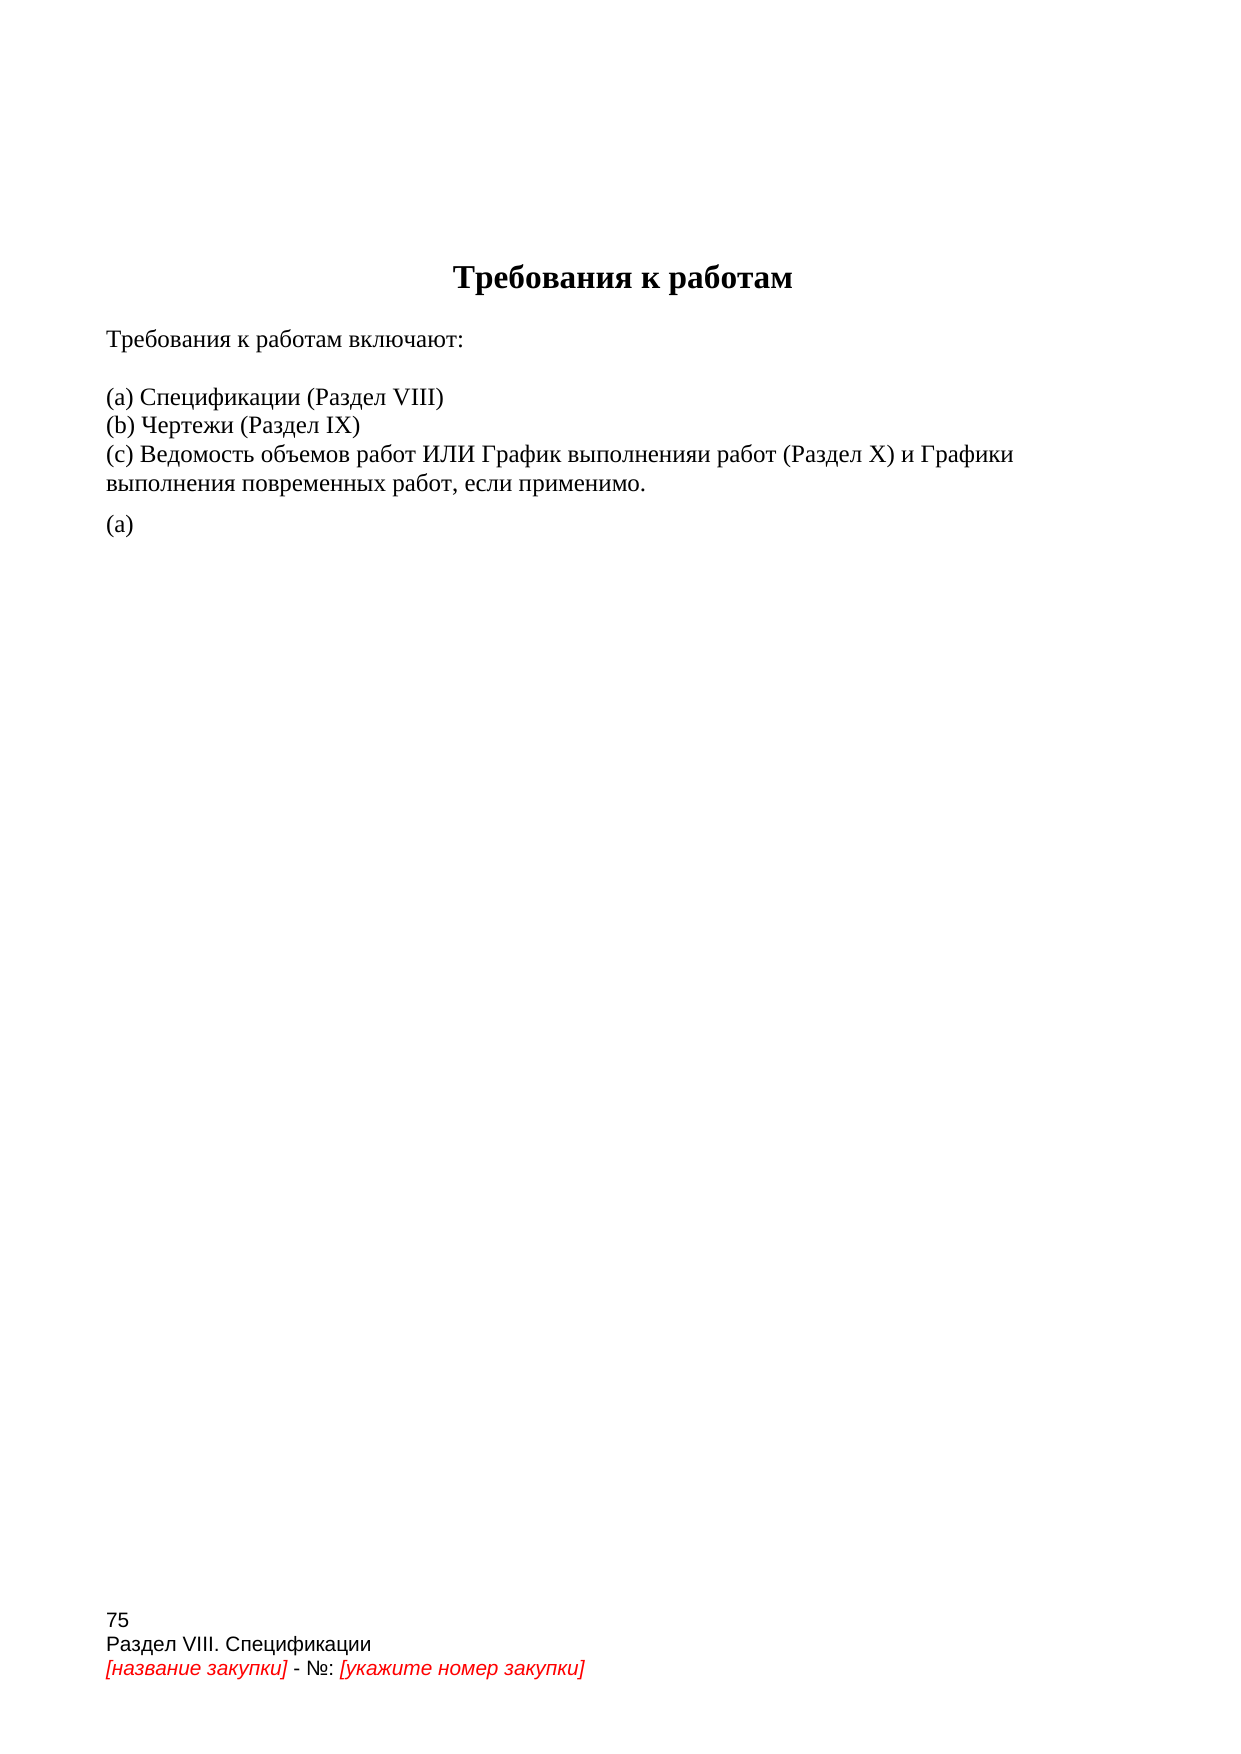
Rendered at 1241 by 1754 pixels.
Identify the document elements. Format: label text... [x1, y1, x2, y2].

subtitle Требования к работам [106, 257, 1140, 295]
text Требования к работам включают: [106, 324, 1140, 353]
text (c) Ведомость объемов работ ИЛИ График выполненияи работ (Раздел X) и Графики выполнения повременных работ, если применимо. [106, 439, 1140, 497]
text (а) Спецификации (Раздел VIII) [106, 382, 1140, 410]
text (b) Чертежи (Раздел IX) [106, 410, 1140, 439]
